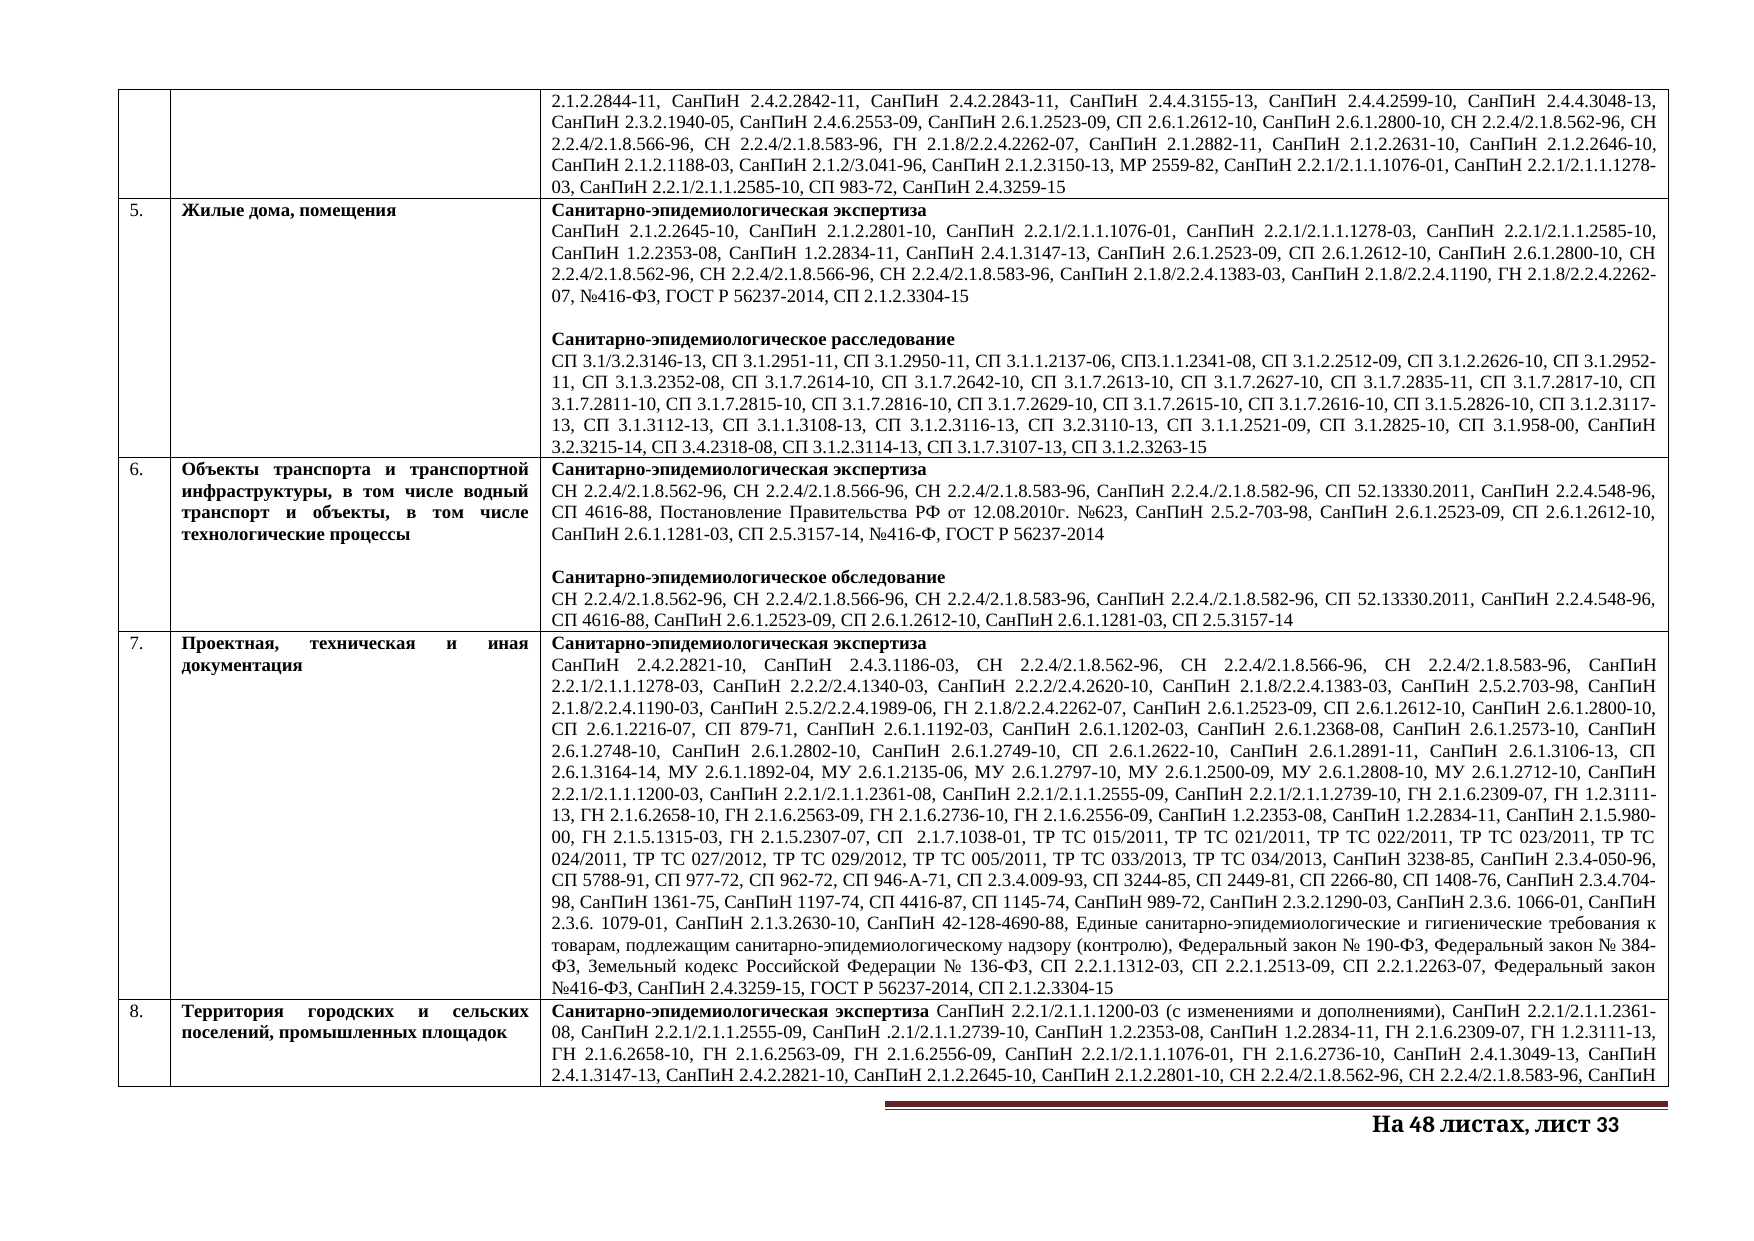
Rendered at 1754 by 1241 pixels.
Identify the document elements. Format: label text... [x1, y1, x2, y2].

table_cell Санитарно-эпидемиологическая экспертиза СанПиН 2.1.2.2645-10, СанПиН 2.1.2.2801-10, СанПиН 2.2.1/2.1.1.1076-01, СанПиН 2.2.1/2.1.1.1278-03, СанПиН 2.2.1/2.1.1.2585-10, СанПиН 1.2.2353-08, СанПиН 1.2.2834-11, СанПиН 2.4.1.3147-13, СанПиН 2.6.1.2523-09, СП 2.6.1.2612-10, СанПиН 2.6.1.2800-10, СН 2.2.4/2.1.8.562-96, СН 2.2.4/2.1.8.566-96, СН 2.2.4/2.1.8.583-96, СанПиН 2.1.8/2.2.4.1383-03, СанПиН 2.1.8/2.2.4.1190, ГН 2.1.8/2.2.4.2262-07, №416-ФЗ, ГОСТ Р 56237-2014, СП 2.1.2.3304-15 Санитарно-эпидемиологическое расследование СП 3.1/3.2.3146-13, СП 3.1.2951-11, СП 3.1.2950-11, СП 3.1.1.2137-06, СП3.1.1.2341-08, СП 3.1.2.2512-09, СП 3.1.2.2626-10, СП 3.1.2952-11, СП 3.1.3.2352-08, СП 3.1.7.2614-10, СП 3.1.7.2642-10, СП 3.1.7.2613-10, СП 3.1.7.2627-10, СП 3.1.7.2835-11, СП 3.1.7.2817-10, СП 3.1.7.2811-10, СП 3.1.7.2815-10, СП 3.1.7.2816-10, СП 3.1.7.2629-10, СП 3.1.7.2615-10, СП 3.1.7.2616-10, СП 3.1.5.2826-10, СП 3.1.2.3117-13, СП 3.1.3112-13, СП 3.1.1.3108-13, СП 3.1.2.3116-13, СП 3.2.3110-13, СП 3.1.1.2521-09, СП 3.1.2825-10, СП 3.1.958-00, СанПиН 3.2.3215-14, СП 3.4.2318-08, СП 3.1.2.3114-13, СП 3.1.7.3107-13, СП 3.1.2.3263-15 [541, 199, 1668, 457]
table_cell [541, 90, 1668, 197]
table_cell Санитарно-эпидемиологическая экспертиза СанПиН 2.4.2.2821-10, СанПиН 2.4.3.1186-03, СН 2.2.4/2.1.8.562-96, СН 2.2.4/2.1.8.566-96, СН 2.2.4/2.1.8.583-96, СанПиН 2.2.1/2.1.1.1278-03, СанПиН 2.2.2/2.4.1340-03, СанПиН 2.2.2/2.4.2620-10, СанПиН 2.1.8/2.2.4.1383-03, СанПиН 2.5.2.703-98, СанПиН 2.1.8/2.2.4.1190-03, СанПиН 2.5.2/2.2.4.1989-06, ГН 2.1.8/2.2.4.2262-07, СанПиН 2.6.1.2523-09, СП 2.6.1.2612-10, СанПиН 2.6.1.2800-10, СП 2.6.1.2216-07, СП 879-71, СанПиН 2.6.1.1192-03, СанПиН 2.6.1.1202-03, СанПиН 2.6.1.2368-08, СанПиН 2.6.1.2573-10, СанПиН 2.6.1.2748-10, СанПиН 2.6.1.2802-10, СанПиН 2.6.1.2749-10, СП 2.6.1.2622-10, СанПиН 2.6.1.2891-11, СанПиН 2.6.1.3106-13, СП 2.6.1.3164-14, МУ 2.6.1.1892-04, МУ 2.6.1.2135-06, МУ 2.6.1.2797-10, МУ 2.6.1.2500-09, МУ 2.6.1.2808-10, МУ 2.6.1.2712-10, СанПиН 2.2.1/2.1.1.1200-03, СанПиН 2.2.1/2.1.1.2361-08, СанПиН 2.2.1/2.1.1.2555-09, СанПиН 2.2.1/2.1.1.2739-10, ГН 2.1.6.2309-07, ГН 1.2.3111-13, ГН 2.1.6.2658-10, ГН 2.1.6.2563-09, ГН 2.1.6.2736-10, ГН 2.1.6.2556-09, СанПиН 1.2.2353-08, СанПиН 1.2.2834-11, СанПиН 2.1.5.980-00, ГН 2.1.5.1315-03, ГН 2.1.5.2307-07, СП 2.1.7.1038-01, ТР ТС 015/2011, ТР ТС 021/2011, ТР ТС 022/2011, ТР ТС 023/2011, ТР ТС 024/2011, ТР ТС 027/2012, ТР ТС 029/2012, ТР ТС 005/2011, ТР ТС 033/2013, ТР ТС 034/2013, СанПиН 3238-85, СанПиН 2.3.4-050-96, СП 5788-91, СП 977-72, СП 962-72, СП 946-А-71, СП 2.3.4.009-93, СП 3244-85, СП 2449-81, СП 2266-80, СП 1408-76, СанПиН 2.3.4.704-98, СанПиН 1361-75, СанПиН 1197-74, СП 4416-87, СП 1145-74, СанПиН 989-72, СанПиН 2.3.2.1290-03, СанПиН 2.3.6. 1066-01, СанПиН 2.3.6. 1079-01, СанПиН 2.1.3.2630-10, СанПиН 42-128-4690-88, Единые санитарно-эпидемиологические и гигиенические требования к товарам, подлежащим санитарно-эпидемиологическому надзору (контролю), Федеральный закон № 190-ФЗ, Федеральный закон № 384-ФЗ, Земельный кодекс Российской Федерации № 136-ФЗ, СП 2.2.1.1312-03, СП 2.2.1.2513-09, СП 2.2.1.2263-07, Федеральный закон №416-ФЗ, СанПиН 2.4.3259-15, ГОСТ Р 56237-2014, СП 2.1.2.3304-15 [541, 632, 1668, 998]
table_cell 8. [119, 1000, 170, 1086]
table_cell 5. [119, 199, 170, 457]
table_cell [171, 90, 540, 197]
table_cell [171, 1000, 540, 1086]
table_cell Проектная, техническая и иная документация [171, 632, 540, 998]
table_cell Жилые дома, помещения [171, 199, 540, 457]
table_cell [541, 1000, 1668, 1086]
table_cell 6. [119, 458, 170, 631]
table_cell 4. [119, 90, 170, 197]
table_cell Объекты транспорта и транспортной инфраструктуры, в том числе водный транспорт и объекты, в том числе технологические процессы [171, 458, 540, 631]
table_cell 7. [119, 632, 170, 998]
table_cell Санитарно-эпидемиологическая экспертиза СН 2.2.4/2.1.8.562-96, СН 2.2.4/2.1.8.566-96, СН 2.2.4/2.1.8.583-96, СанПиН 2.2.4./2.1.8.582-96, СП 52.13330.2011, СанПиН 2.2.4.548-96, СП 4616-88, Постановление Правительства РФ от 12.08.2010г. №623, СанПиН 2.5.2-703-98, СанПиН 2.6.1.2523-09, СП 2.6.1.2612-10, СанПиН 2.6.1.1281-03, СП 2.5.3157-14, №416-Ф, ГОСТ Р 56237-2014 Санитарно-эпидемиологическое обследование СН 2.2.4/2.1.8.562-96, СН 2.2.4/2.1.8.566-96, СН 2.2.4/2.1.8.583-96, СанПиН 2.2.4./2.1.8.582-96, СП 52.13330.2011, СанПиН 2.2.4.548-96, СП 4616-88, СанПиН 2.6.1.2523-09, СП 2.6.1.2612-10, СанПиН 2.6.1.1281-03, СП 2.5.3157-14 [541, 458, 1668, 631]
